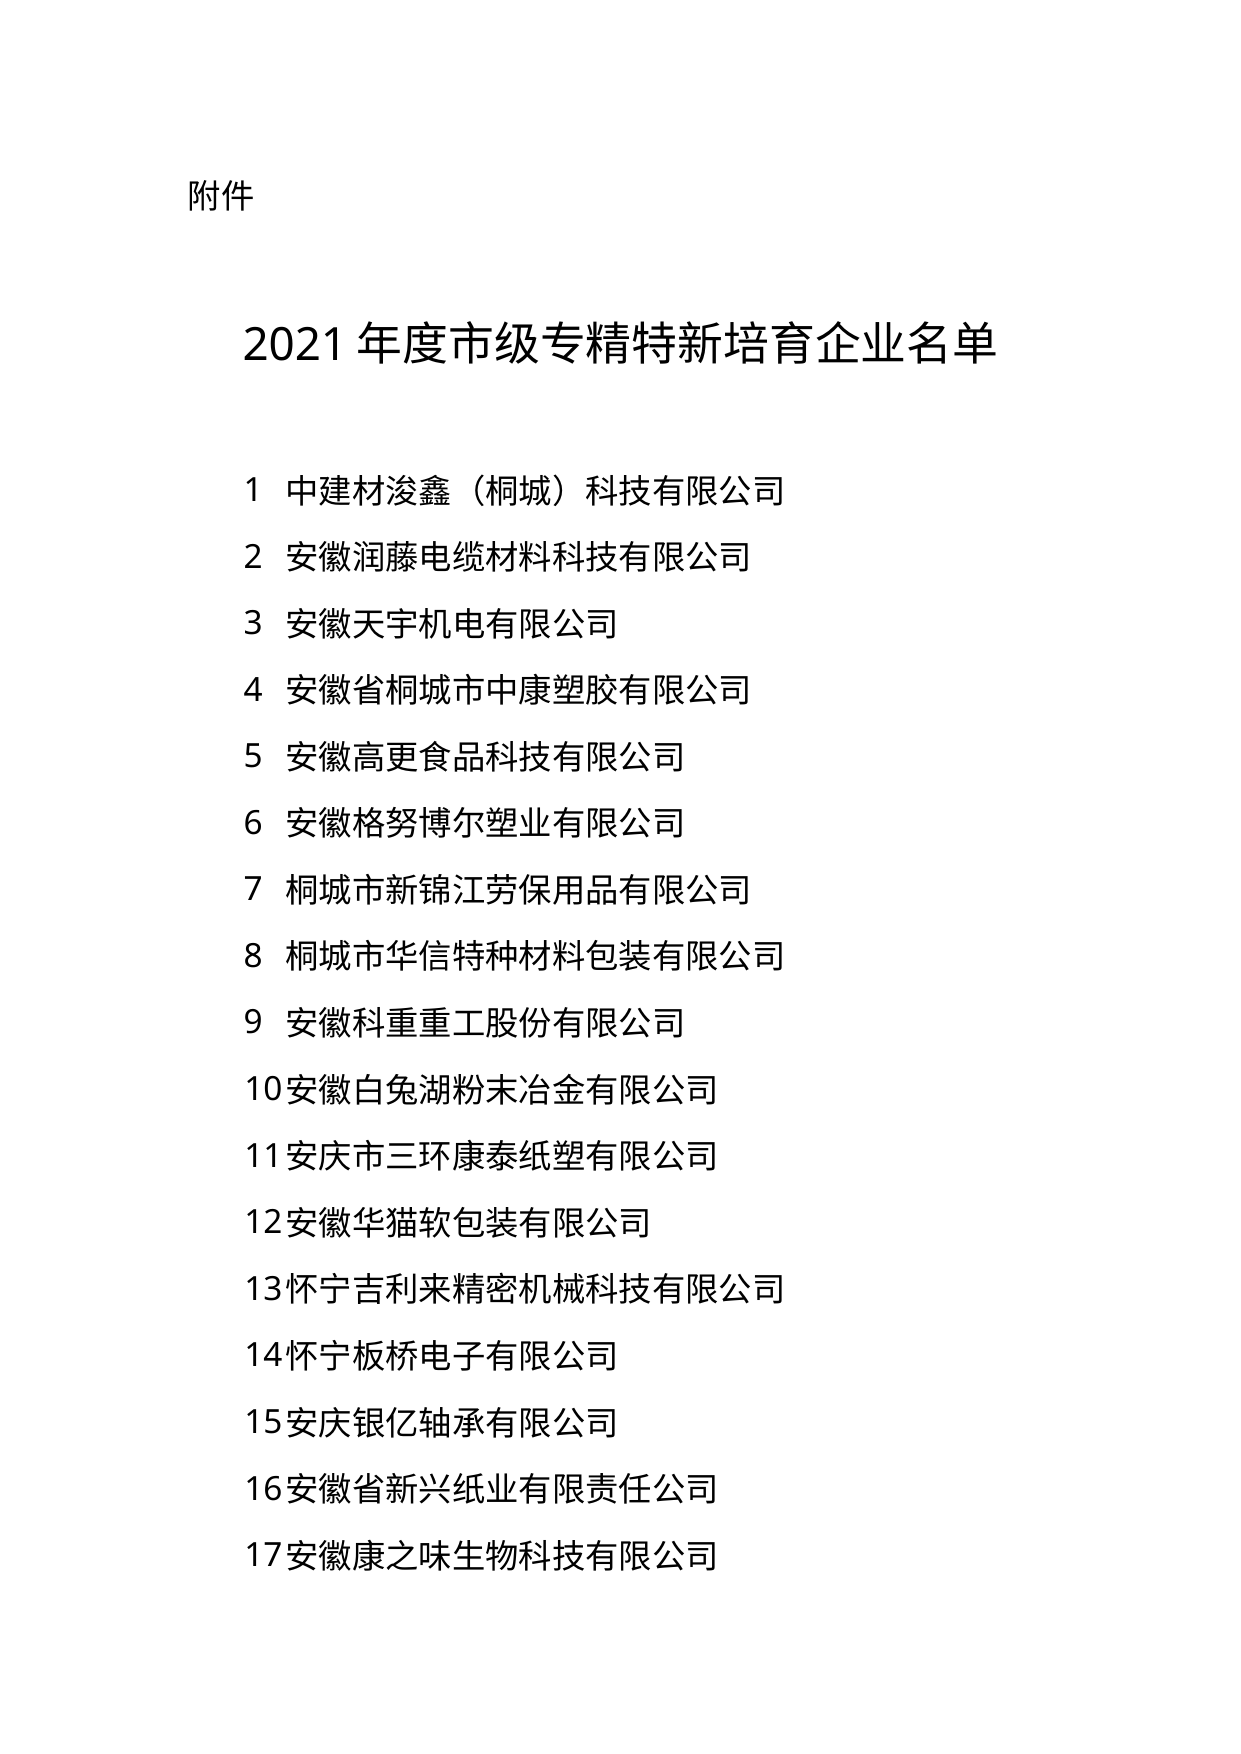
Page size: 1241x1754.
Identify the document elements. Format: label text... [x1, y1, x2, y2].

table_cell 5 [188, 721, 284, 787]
table_cell 9 [188, 987, 284, 1053]
table_cell 怀宁吉利来精密机械科技有限公司 [284, 1253, 1157, 1320]
table_cell 桐城市华信特种材料包装有限公司 [284, 920, 1157, 987]
table_cell 安徽白兔湖粉末冶金有限公司 [284, 1054, 1157, 1120]
table_cell 15 [188, 1386, 284, 1453]
table_cell 安徽天宇机电有限公司 [284, 588, 1157, 654]
table_cell 10 [188, 1054, 284, 1120]
table_cell 安徽润藤电缆材料科技有限公司 [284, 521, 1157, 588]
table_cell 安庆银亿轴承有限公司 [284, 1386, 1157, 1453]
table_cell 安徽科重重工股份有限公司 [284, 987, 1157, 1053]
table_cell 8 [188, 920, 284, 987]
table_cell 安徽高更食品科技有限公司 [284, 721, 1157, 787]
table_header 中建材浚鑫（桐城）科技有限公司 [284, 455, 1157, 521]
text 2021年度市级专精特新培育企业名单 [187, 292, 1053, 389]
table_header 1 [188, 455, 284, 521]
table_cell 11 [188, 1120, 284, 1187]
table_cell 桐城市新锦江劳保用品有限公司 [284, 854, 1157, 920]
table_cell 6 [188, 787, 284, 854]
table_cell 7 [188, 854, 284, 920]
table_cell 4 [188, 654, 284, 721]
table_cell 17 [188, 1520, 284, 1586]
table_cell 3 [188, 588, 284, 654]
table_cell 安徽省桐城市中康塑胶有限公司 [284, 654, 1157, 721]
table_cell 14 [188, 1320, 284, 1386]
table_cell 怀宁板桥电子有限公司 [284, 1320, 1157, 1386]
table_cell 安徽康之味生物科技有限公司 [284, 1520, 1157, 1586]
table_cell 安徽省新兴纸业有限责任公司 [284, 1453, 1157, 1519]
text 附件 [187, 162, 1053, 227]
table_cell 安徽华猫软包装有限公司 [284, 1187, 1157, 1253]
table_cell 13 [188, 1253, 284, 1320]
table_cell 安徽格努博尔塑业有限公司 [284, 787, 1157, 854]
table_cell 16 [188, 1453, 284, 1519]
table_cell 12 [188, 1187, 284, 1253]
table_cell 安庆市三环康泰纸塑有限公司 [284, 1120, 1157, 1187]
table_cell 2 [188, 521, 284, 588]
